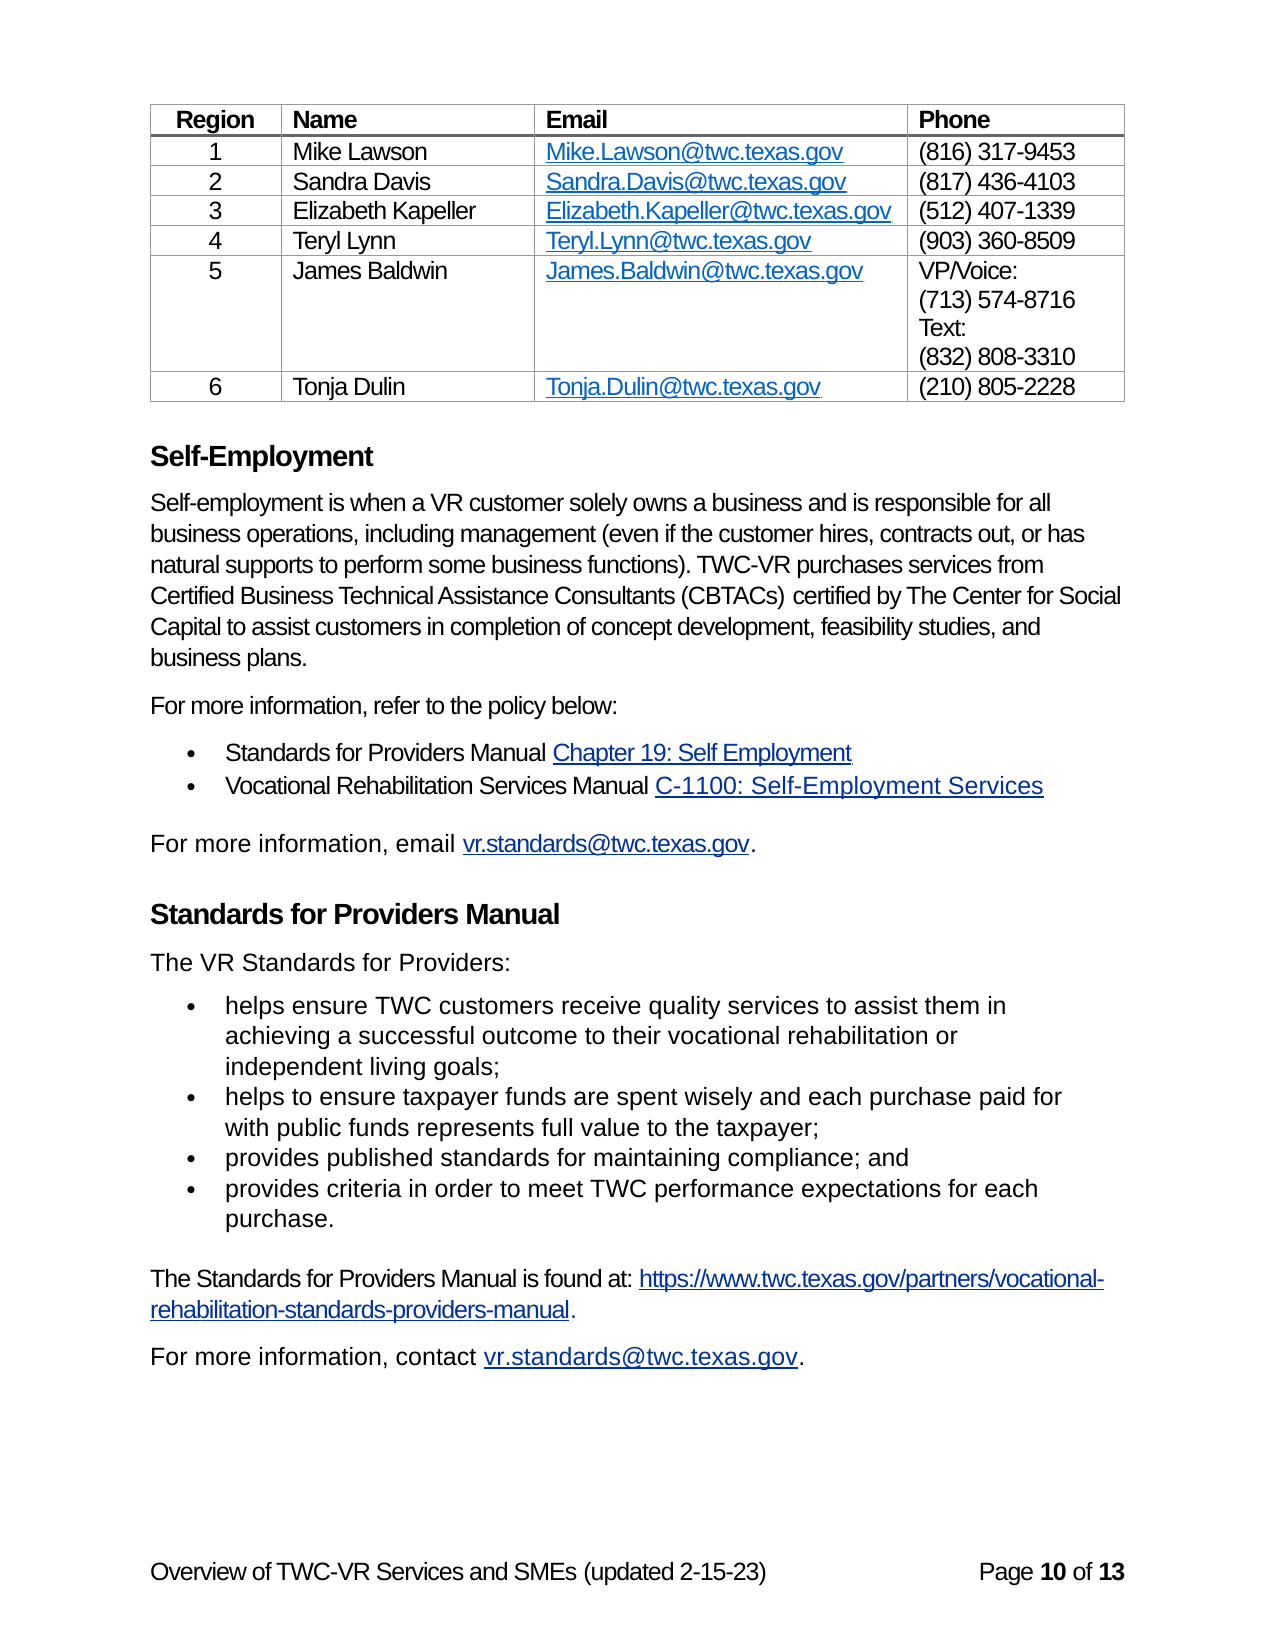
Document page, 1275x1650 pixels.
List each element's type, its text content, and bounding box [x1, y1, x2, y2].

table_cell Tonja.Dulin@twc.texas.gov [535, 372, 907, 401]
table_cell 4 [151, 226, 281, 255]
list provides criteria in order to meet TWC performance expectations for each purchase. [187, 1172, 1087, 1233]
list helps ensure TWC customers receive quality services to assist them in achieving a successful outcome to their vocational rehabilitation or independent living goals; [187, 989, 1087, 1081]
table_header Email [535, 105, 907, 133]
table_cell Sandra.Davis@twc.texas.gov [535, 166, 907, 195]
table_cell James Baldwin [282, 256, 534, 371]
table_header Phone [908, 105, 1124, 133]
table_cell (512) 407-1339 [908, 196, 1124, 225]
text For more information, contact vr.standards@twc.texas.gov. [150, 1342, 1125, 1371]
subtitle Self-Employment [150, 439, 1125, 473]
table_cell (903) 360-8509 [908, 226, 1124, 255]
list Standards for Providers Manual Chapter 19: Self Employment [187, 738, 1125, 767]
table_cell Mike.Lawson@twc.texas.gov [535, 137, 907, 165]
table_cell (816) 317-9453 [908, 137, 1124, 165]
table_cell James.Baldwin@twc.texas.gov [535, 256, 907, 371]
text Self-employment is when a VR customer solely owns a business and is responsible for all business operations, including management (even if the customer hires, contracts out, or has natural supports to perform some business functions). TWC-VR purchases services from Certified Business Technical Assistance Consultants (CBTACs) certified by The Center for Social Capital to assist customers in completion of concept development, feasibility studies, and business plans. [150, 488, 1125, 672]
text For more information, refer to the policy below: [150, 691, 1125, 719]
table_cell Sandra Davis [282, 166, 534, 195]
table_header Name [282, 105, 534, 133]
text The VR Standards for Providers: [150, 946, 1125, 976]
table_cell Mike Lawson [282, 137, 534, 165]
table_cell 6 [151, 372, 281, 401]
text For more information, email vr.standards@twc.texas.gov. [150, 829, 1125, 857]
table_cell 5 [151, 256, 281, 371]
table_cell Tonja Dulin [282, 372, 534, 401]
table_cell 2 [151, 166, 281, 195]
table_cell (817) 436-4103 [908, 166, 1124, 195]
table_cell Teryl Lynn [282, 226, 534, 255]
list Vocational Rehabilitation Services Manual C-1100: Self-Employment Services [187, 769, 1087, 800]
table_cell Elizabeth.Kapeller@twc.texas.gov [535, 196, 907, 225]
list helps to ensure taxpayer funds are spent wisely and each purchase paid for with public funds represents full value to the taxpayer; [187, 1081, 1087, 1142]
table_cell Elizabeth Kapeller [282, 196, 534, 225]
subtitle Standards for Providers Manual [150, 897, 1125, 931]
table_cell 3 [151, 196, 281, 225]
text The Standards for Providers Manual is found at: https://www.twc.texas.gov/partners/vocational-rehabilitation-standards-providers-manual. [150, 1264, 1125, 1323]
table_cell Teryl.Lynn@twc.texas.gov [535, 226, 907, 255]
table_cell (210) 805-2228 [908, 372, 1124, 401]
table_cell 1 [151, 137, 281, 165]
list provides published standards for maintaining compliance; and [187, 1142, 1087, 1172]
table_cell VP/Voice: (713) 574-8716 Text: (832) 808-3310 [908, 256, 1124, 371]
table_header Region [151, 105, 281, 133]
